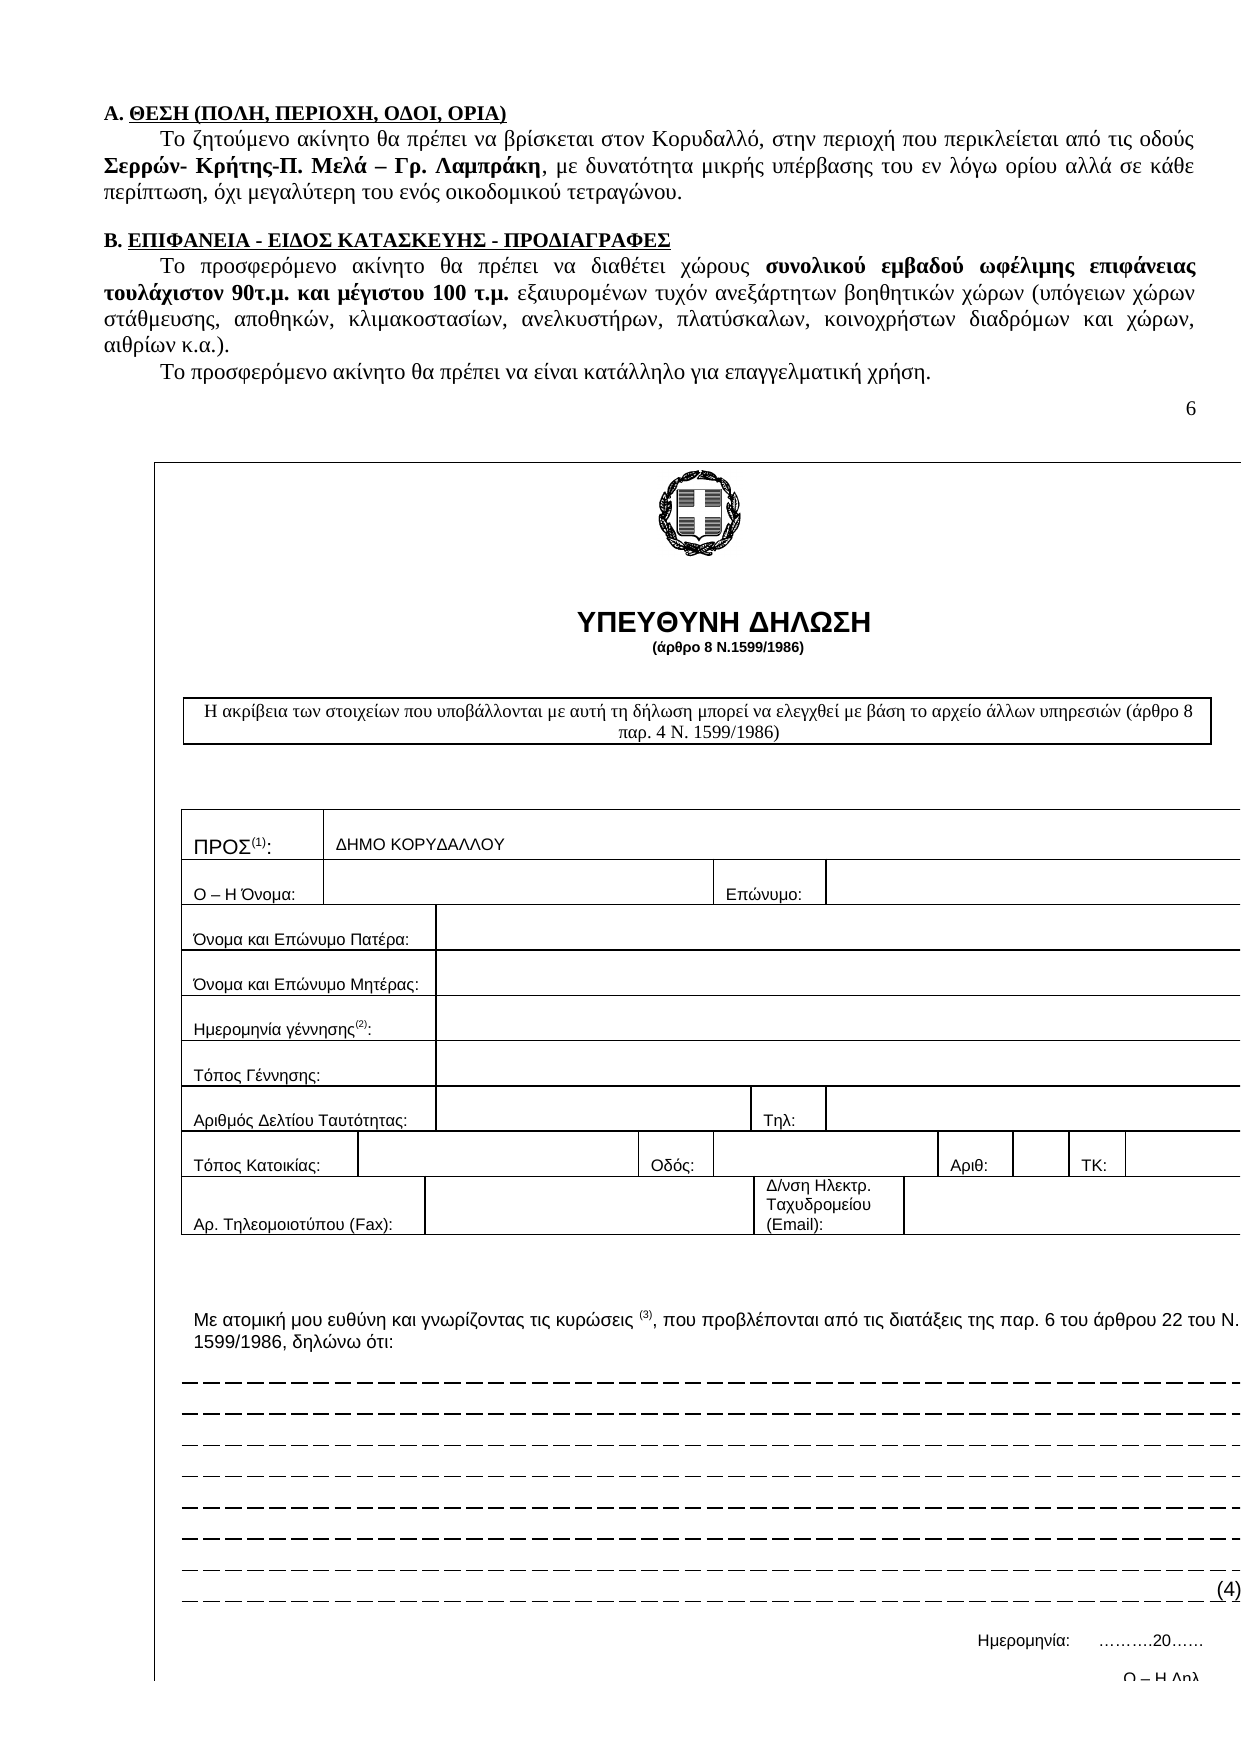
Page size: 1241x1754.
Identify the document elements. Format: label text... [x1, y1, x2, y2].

text Το προσφερόμενο ακίνητο θα πρέπει να είναι κατάλληλο για επαγγελματική χρήση. [103, 358, 1196, 384]
text Α. ΘΕΣΗ (ΠΟΛΗ, ΠΕΡΙΟΧΗ, ΟΔΟΙ, ΟΡΙΑ) [103, 101, 1196, 125]
text Το ζητούμενο ακίνητο θα πρέπει να βρίσκεται στον Κορυδαλλό, στην περιοχή που περικλείεται από τις οδούς Σερρών- Κρήτης-Π. Μελά – Γρ. Λαμπράκη, με δυνατότητα μικρής υπέρβασης του εν λόγω ορίου αλλά σε κάθε περίπτωση, όχι μεγαλύτερη του ενός οικοδομικού τετραγώνου. [103, 125, 1196, 204]
text Το προσφερόμενο ακίνητο θα πρέπει να διαθέτει χώρους συνολικού εμβαδού ωφέλιμης επιφάνειας τουλάχιστον 90τ.μ. και μέγιστου 100 τ.μ. εξαιυρομένων τυχόν ανεξάρτητων βοηθητικών χώρων (υπόγειων χώρων στάθμευσης, αποθηκών, κλιμακοστασίων, ανελκυστήρων, πλατύσκαλων, κοινοχρήστων διαδρόμων και χώρων, αιθρίων κ.α.). [103, 252, 1196, 358]
text Β. ΕΠΙΦΑΝΕΙΑ - ΕΙΔΟΣ ΚΑΤΑΣΚΕΥΗΣ - ΠΡΟΔΙΑΓΡΑΦΕΣ [103, 228, 1196, 252]
